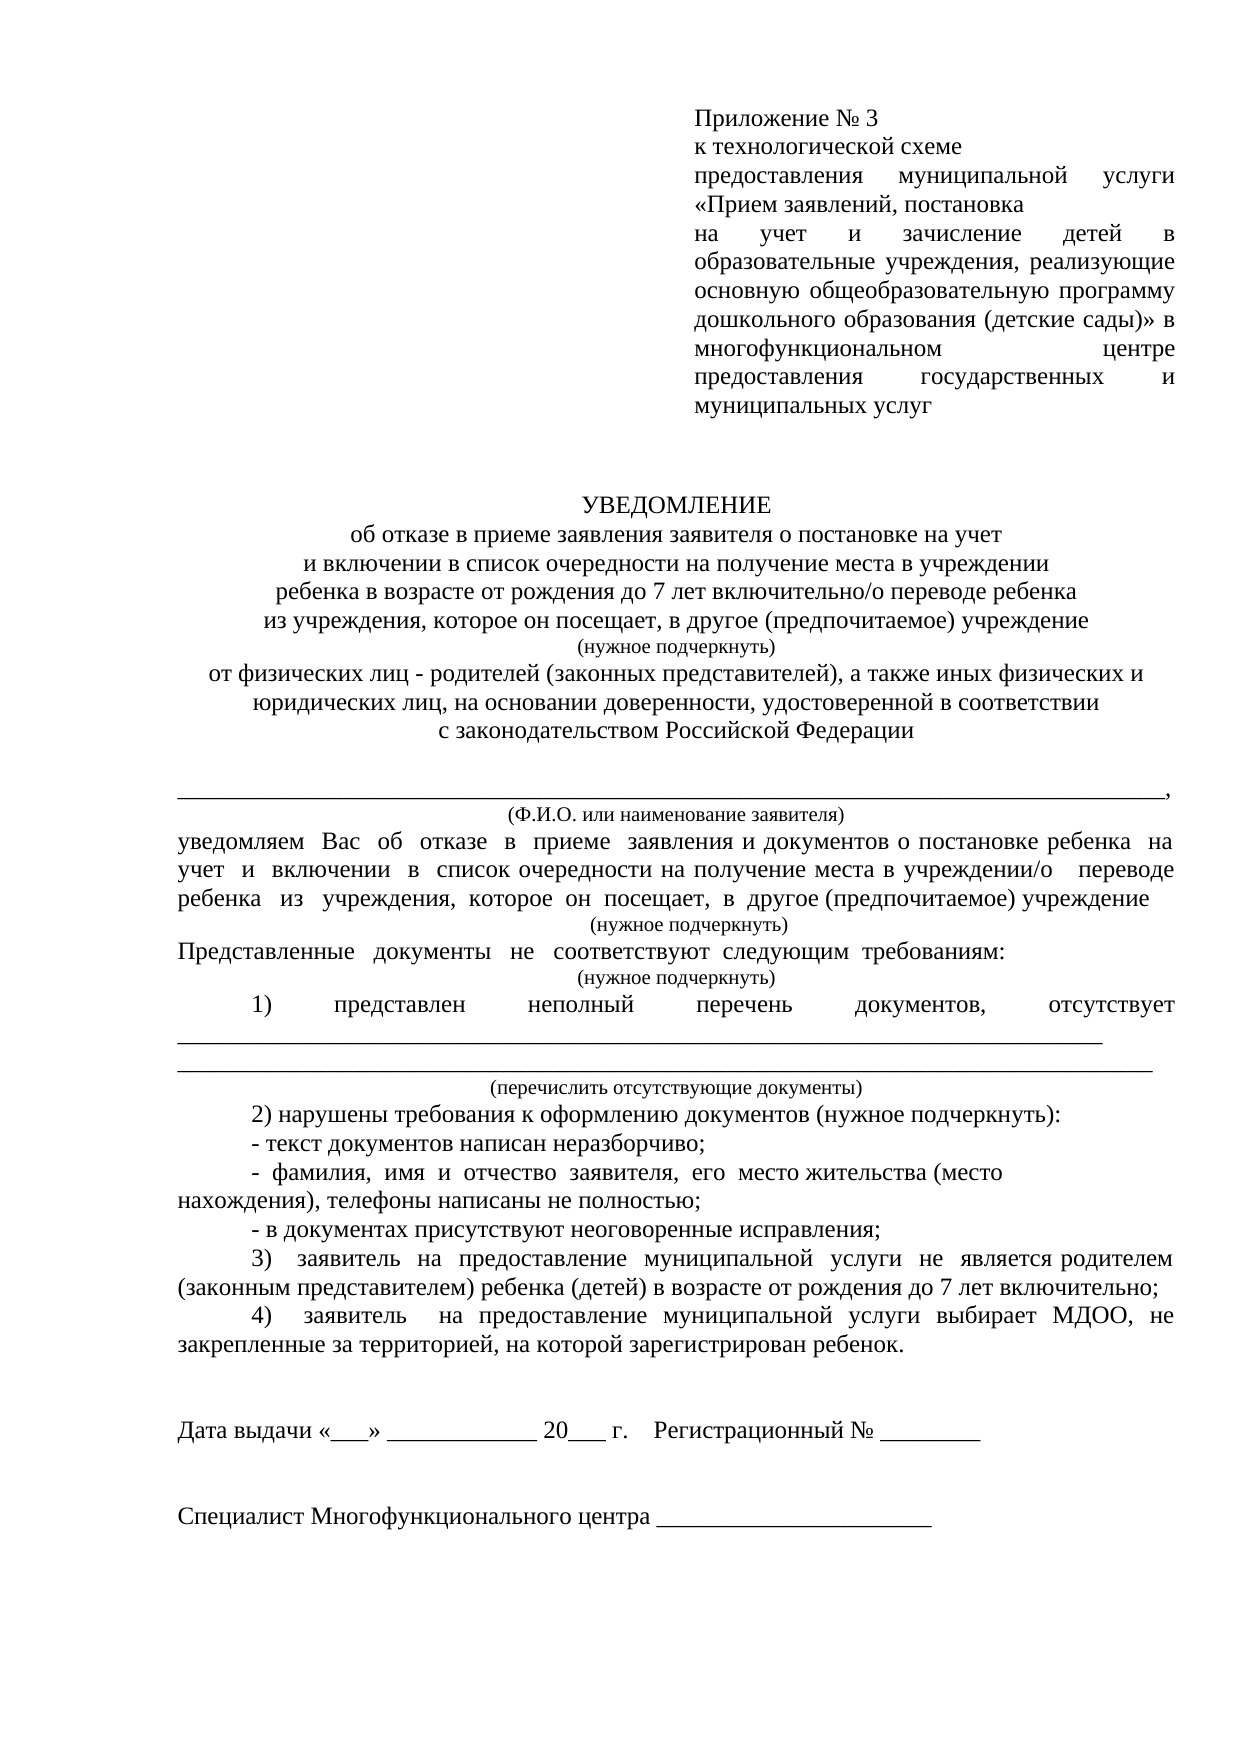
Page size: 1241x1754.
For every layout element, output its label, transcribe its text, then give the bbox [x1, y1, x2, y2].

text к технологической схеме [694, 131, 1175, 160]
text об отказе в приеме заявления заявителя о постановке на учет [177, 519, 1175, 548]
text (нужное подчеркнуть) [177, 634, 1175, 658]
text _______________________________________________________________________________, [177, 773, 1175, 802]
text 2) нарушены требования к оформлению документов (нужное подчеркнуть): [177, 1099, 1175, 1128]
text Приложение № 3 [694, 103, 1175, 131]
text с законодательством Российской Федерации [177, 715, 1175, 744]
text 4) заявитель на предоставление муниципальной услуги выбирает МДОО, не закрепленные за территорией, на которой зарегистрирован ребенок. [177, 1300, 1175, 1358]
text предоставления муниципальной услуги «Прием заявлений, постановка [694, 160, 1175, 218]
text - фамилия, имя и отчество заявителя, его место жительства (место [177, 1157, 1175, 1185]
text от физических лиц - родителей (законных представителей), а также иных физических и юридических лиц, на основании доверенности, удостоверенной в соответствии [177, 658, 1175, 715]
text Представленные документы не соответствуют следующим требованиям: [177, 936, 1175, 965]
text 1) представлен неполный перечень документов, отсутствует __________________________________________________________________________ [177, 989, 1175, 1046]
text (нужное подчеркнуть) [177, 912, 1175, 936]
text 3) заявитель на предоставление муниципальной услуги не является родителем (законным представителем) ребенка (детей) в возрасте от рождения до 7 лет включительно; [177, 1243, 1175, 1300]
text - текст документов написан неразборчиво; [177, 1128, 1175, 1157]
text - в документах присутствуют неоговоренные исправления; [177, 1214, 1175, 1243]
text Дата выдачи «___» ____________ 20___ г. Регистрационный № ________ [177, 1415, 1175, 1443]
text (нужное подчеркнуть) [177, 965, 1175, 989]
text из учреждения, которое он посещает, в другое (предпочитаемое) учреждение [177, 605, 1175, 634]
text Специалист Многофункционального центра ______________________ [177, 1501, 1175, 1530]
text нахождения), телефоны написаны не полностью; [177, 1185, 1175, 1214]
text ______________________________________________________________________________ [177, 1046, 1175, 1075]
text (Ф.И.О. или наименование заявителя) [177, 802, 1175, 826]
text и включении в список очередности на получение места в учреждении [177, 548, 1175, 576]
text уведомляем Вас об отказе в приеме заявления и документов о постановке ребенка на учет и включении в список очередности на получение места в учреждении/о переводе ребенка из учреждения, которое он посещает, в другое (предпочитаемое) учреждение [177, 826, 1175, 912]
text ребенка в возрасте от рождения до 7 лет включительно/о переводе ребенка [177, 576, 1175, 605]
text УВЕДОМЛЕНИЕ [177, 490, 1175, 519]
text (перечислить отсутствующие документы) [177, 1075, 1175, 1099]
text на учет и зачисление детей в образовательные учреждения, реализующие основную общеобразовательную программу дошкольного образования (детские сады)» в многофункциональном центре предоставления государственных и муниципальных услуг [694, 218, 1175, 419]
